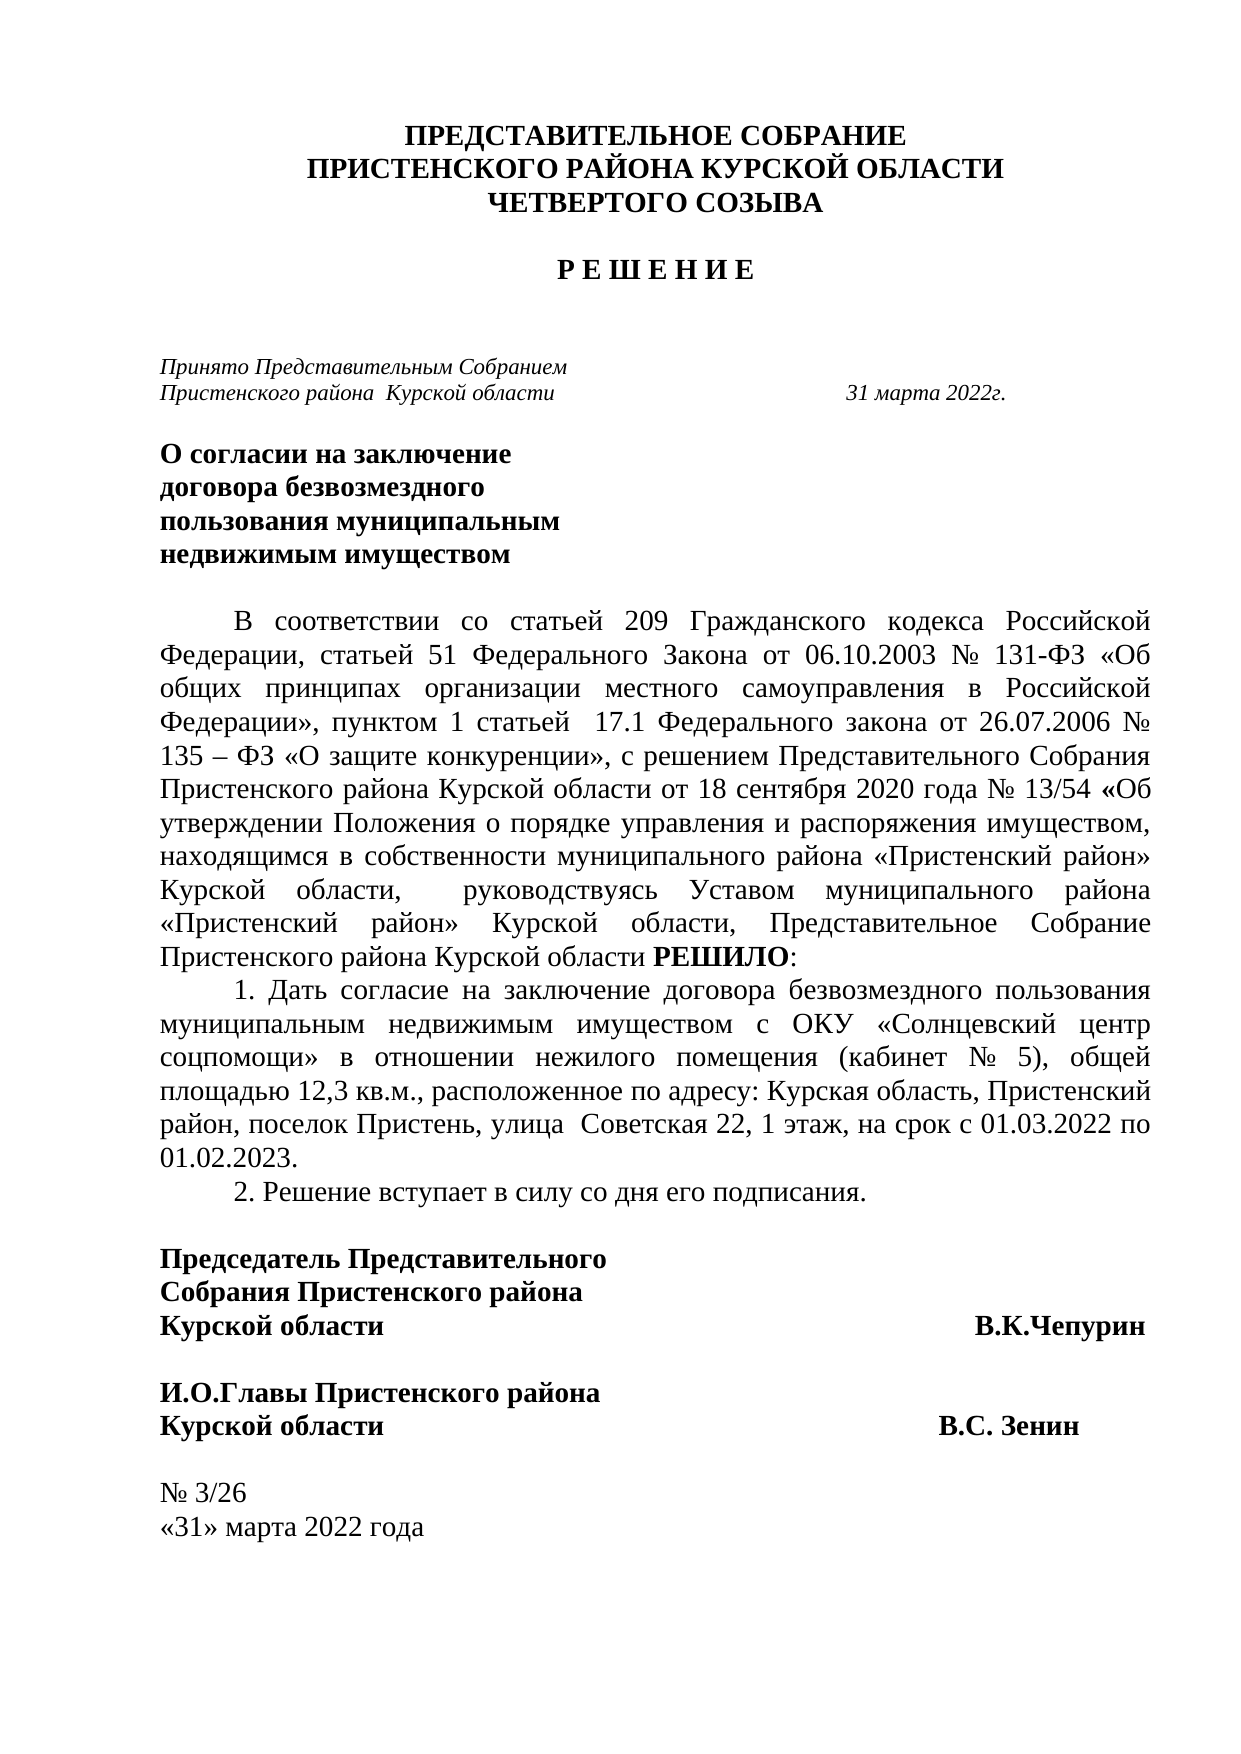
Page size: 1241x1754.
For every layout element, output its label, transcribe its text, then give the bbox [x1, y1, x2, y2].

text Собрания Пристенского района [159, 1274, 1152, 1308]
text О согласии на заключение [159, 436, 1152, 469]
text пользования муниципальным [159, 503, 1152, 536]
text И.О.Главы Пристенского района [159, 1375, 1152, 1408]
text договора безвозмездного [159, 469, 1152, 503]
text № 3/26 [159, 1476, 1152, 1509]
text ЧЕТВЕРТОГО СОЗЫВА [159, 185, 1152, 219]
text 2. Решение вступает в силу со дня его подписания. [159, 1174, 1152, 1207]
text Председатель Представительного [159, 1241, 1152, 1274]
text «31» марта 2022 года [159, 1509, 1152, 1543]
text Р Е Ш Е Н И Е [159, 252, 1152, 286]
text Курской области В.С. Зенин [159, 1408, 1152, 1442]
text Курской области В.К.Чепурин [159, 1308, 1152, 1341]
text недвижимым имуществом [159, 536, 1152, 570]
text Пристенского района Курской области 31 марта 2022г. [159, 379, 1152, 406]
text 1. Дать согласие на заключение договора безвозмездного пользования муниципальным недвижимым имуществом с ОКУ «Солнцевский центр соцпомощи» в отношении нежилого помещения (кабинет № 5), общей площадью 12,3 кв.м., расположенное по адресу: Курская область, Пристенский район, поселок Пристень, улица Советская 22, 1 этаж, на срок с 01.03.2022 по 01.02.2023. [159, 972, 1152, 1174]
text Принято Представительным Собранием [159, 353, 1152, 379]
text В соответствии со статьей 209 Гражданского кодекса Российской Федерации, статьей 51 Федерального Закона от 06.10.2003 № 131-ФЗ «Об общих принципах организации местного самоуправления в Российской Федерации», пунктом 1 статьей 17.1 Федерального закона от 26.07.2006 № 135 – ФЗ «О защите конкуренции», с решением Представительного Собрания Пристенского района Курской области от 18 сентября 2020 года № 13/54 «Об утверждении Положения о порядке управления и распоряжения имуществом, находящимся в собственности муниципального района «Пристенский район» Курской области, руководствуясь Уставом муниципального района «Пристенский район» Курской области, Представительное Собрание Пристенского района Курской области РЕШИЛО: [159, 603, 1152, 972]
text ПРИСТЕНСКОГО РАЙОНА КУРСКОЙ ОБЛАСТИ [159, 152, 1152, 185]
text ПРЕДСТАВИТЕЛЬНОЕ СОБРАНИЕ [159, 118, 1152, 152]
